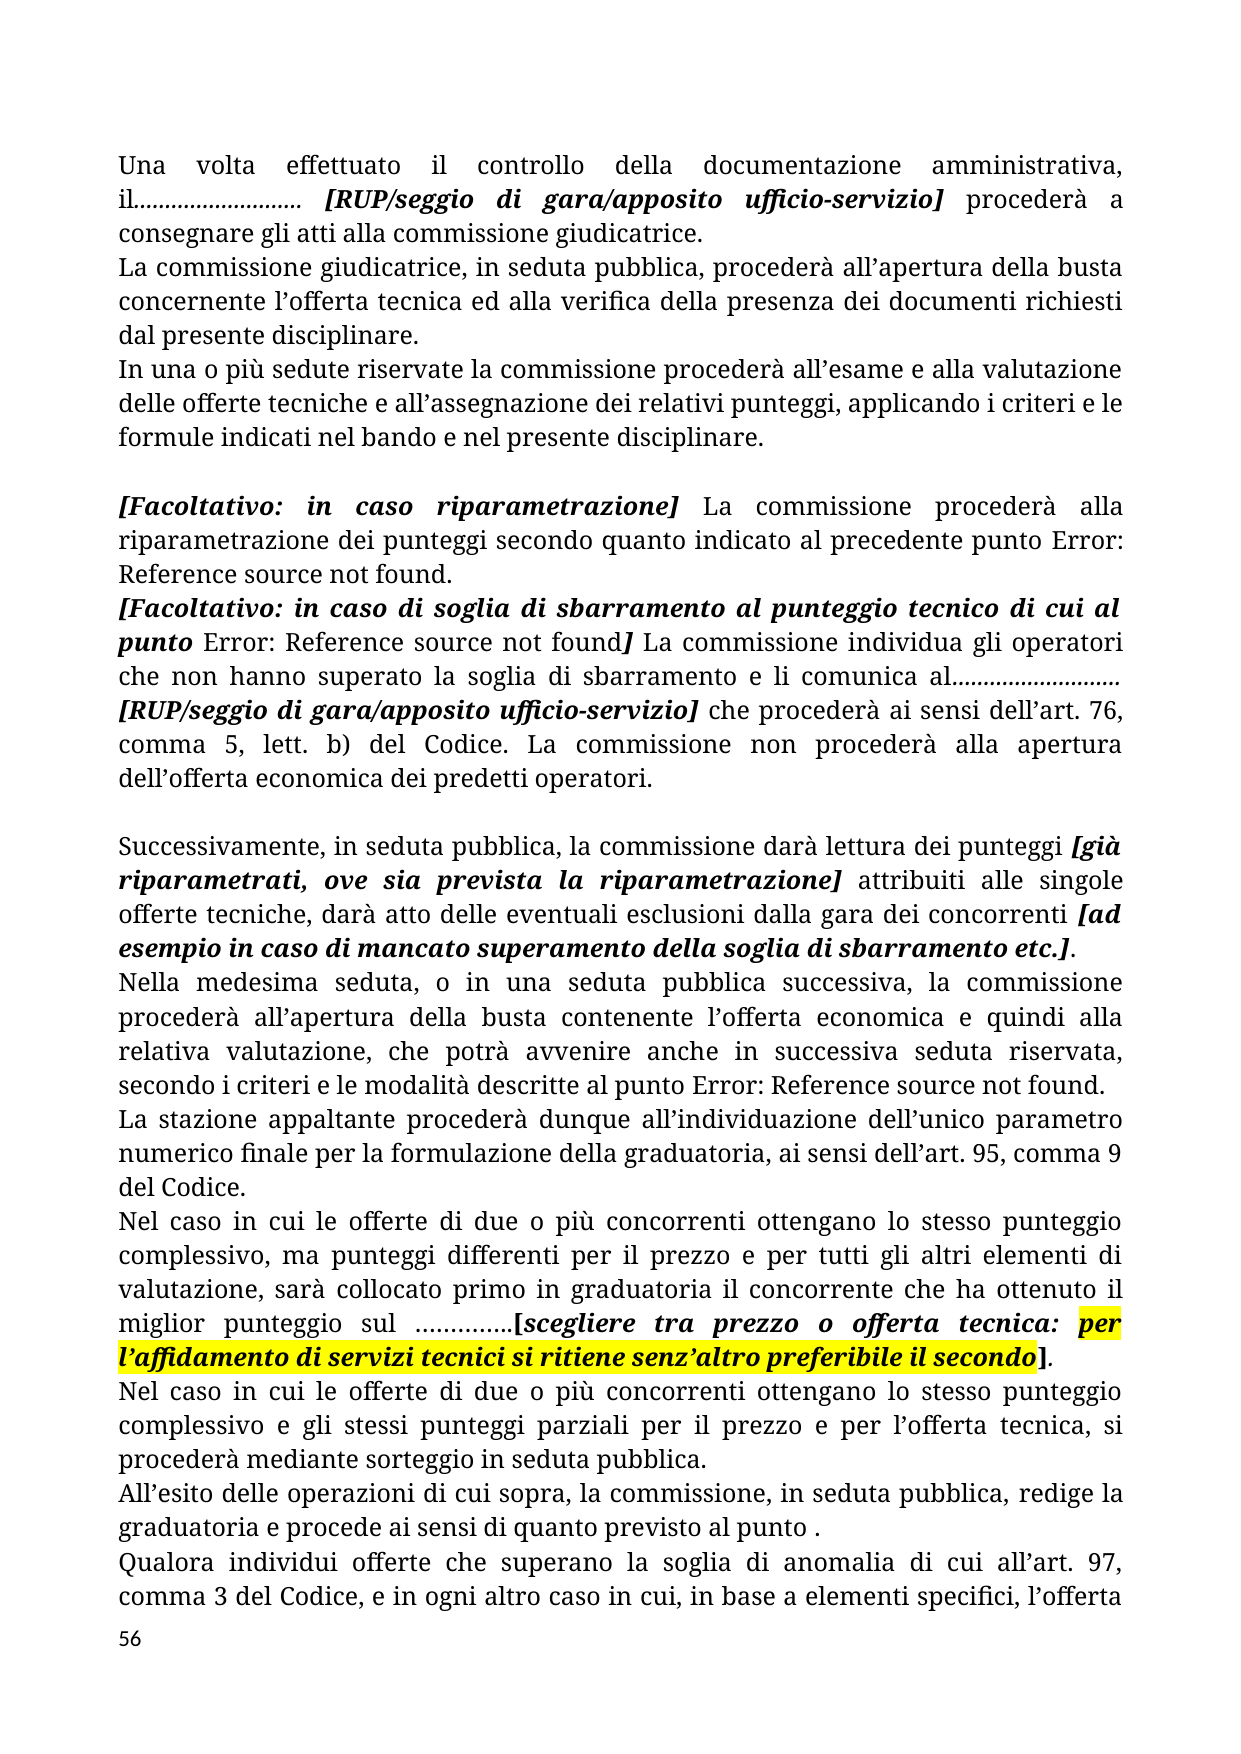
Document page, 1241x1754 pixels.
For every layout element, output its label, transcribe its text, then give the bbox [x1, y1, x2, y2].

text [118, 1544, 1124, 1612]
text La stazione appaltante procederà dunque all’individuazione dell’unico parametro numerico finale per la formulazione della graduatoria, ai sensi dell’art. 95, comma 9 del Codice. [118, 1101, 1124, 1203]
text Successivamente, in seduta pubblica, la commissione darà lettura dei punteggi [già riparametrati, ove sia prevista la riparametrazione] attribuiti alle singole offerte tecniche, darà atto delle eventuali esclusioni dalla gara dei concorrenti [ad esempio in caso di mancato superamento della soglia di sbarramento etc.]. [118, 829, 1124, 965]
text Una volta effettuato il controllo della documentazione amministrativa, il........................... [RUP/seggio di gara/apposito ufficio-servizio] procederà a consegnare gli atti alla commissione giudicatrice. [118, 148, 1124, 250]
text La commissione giudicatrice, in seduta pubblica, procederà all’apertura della busta concernente l’offerta tecnica ed alla verifica della presenza dei documenti richiesti dal presente disciplinare. [118, 250, 1124, 352]
text All’esito delle operazioni di cui sopra, la commissione, in seduta pubblica, redige la graduatoria e procede ai sensi di quanto previsto al punto 23. [118, 1476, 1124, 1544]
text Nel caso in cui le offerte di due o più concorrenti ottengano lo stesso punteggio complessivo, ma punteggi differenti per il prezzo e per tutti gli altri elementi di valutazione, sarà collocato primo in graduatoria il concorrente che ha ottenuto il miglior punteggio sul …………..[scegliere tra prezzo o offerta tecnica: per l’affidamento di servizi tecnici si ritiene senz’altro preferibile il secondo]. [118, 1203, 1124, 1374]
text In una o più sedute riservate la commissione procederà all’esame e alla valutazione delle offerte tecniche e all’assegnazione dei relativi punteggi, applicando i criteri e le formule indicati nel bando e nel presente disciplinare. [118, 352, 1124, 454]
text Nel caso in cui le offerte di due o più concorrenti ottengano lo stesso punteggio complessivo e gli stessi punteggi parziali per il prezzo e per l’offerta tecnica, si procederà mediante sorteggio in seduta pubblica. [118, 1374, 1124, 1476]
